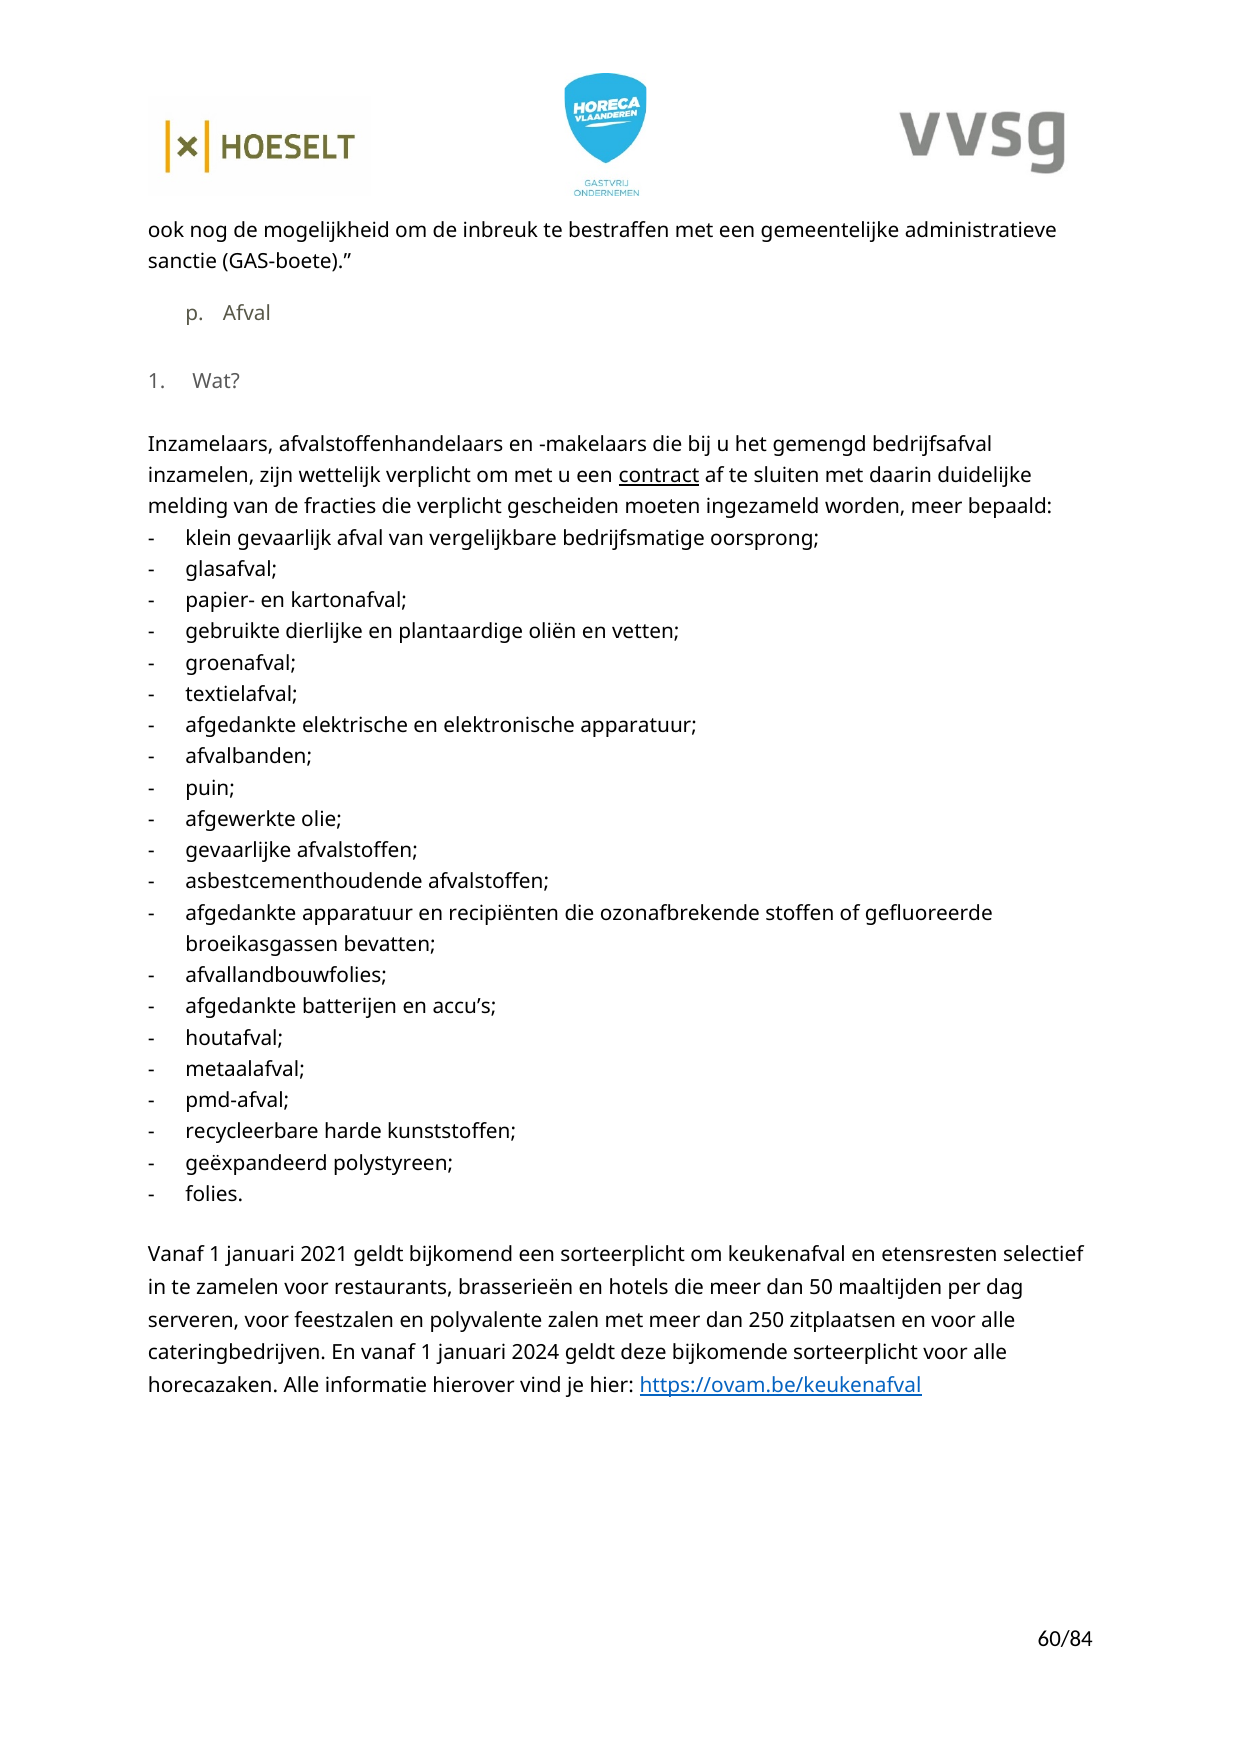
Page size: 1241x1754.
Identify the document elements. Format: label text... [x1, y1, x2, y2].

list folies. [148, 1176, 1093, 1207]
list papier- en kartonafval; [148, 582, 1093, 613]
text Vanaf 1 januari 2021 geldt bijkomend een sorteerplicht om keukenafval en etensresten selectief in te zamelen voor restaurants, brasserieën en hotels die meer dan 50 maaltijden per dag serveren, voor feestzalen en polyvalente zalen met meer dan 250 zitplaatsen en voor alle cateringbedrijven. En vanaf 1 januari 2024 geldt deze bijkomende sorteerplicht voor alle horecazaken. Alle informatie hierover vind je hier: https://ovam.be/keukenafval [148, 1239, 1093, 1398]
list gebruikte dierlijke en plantaardige oliën en vetten; [148, 613, 1093, 645]
subtitle 1. Wat? [148, 363, 1093, 395]
list puin; [148, 770, 1093, 801]
picture [147, 96, 372, 196]
list groenafval; [148, 645, 1093, 676]
picture [564, 73, 647, 196]
list textielafval; [148, 676, 1093, 707]
picture [882, 93, 1082, 190]
list afvallandbouwfolies; [148, 957, 1093, 988]
list afgewerkte olie; [148, 801, 1093, 832]
list afgedankte elektrische en elektronische apparatuur; [148, 707, 1093, 738]
list afgedankte batterijen en accu’s; [148, 988, 1093, 1020]
list geëxpandeerd polystyreen; [148, 1145, 1093, 1176]
list asbestcementhoudende afvalstoffen; [148, 863, 1093, 895]
list klein gevaarlijk afval van vergelijkbare bedrijfsmatige oorsprong; [148, 520, 1093, 551]
list pmd-afval; [148, 1082, 1093, 1113]
list recycleerbare harde kunststoffen; [148, 1113, 1093, 1145]
list afvalbanden; [148, 738, 1093, 770]
list glasafval; [148, 551, 1093, 582]
text Inzamelaars, afvalstoffenhandelaars en -makelaars die bij u het gemengd bedrijfsafval inzamelen, zijn wettelijk verplicht om met u een contract af te sluiten met daarin duidelijke melding van de fracties die verplicht gescheiden moeten ingezameld worden, meer bepaald: [148, 426, 1093, 520]
list metaalafval; [148, 1051, 1093, 1082]
subtitle Afval [185, 295, 1093, 363]
list gevaarlijke afvalstoffen; [148, 832, 1093, 863]
list afgedankte apparatuur en recipiënten die ozonafbrekende stoffen of gefluoreerde broeikasgassen bevatten; [148, 895, 1093, 957]
list houtafval; [148, 1020, 1093, 1051]
